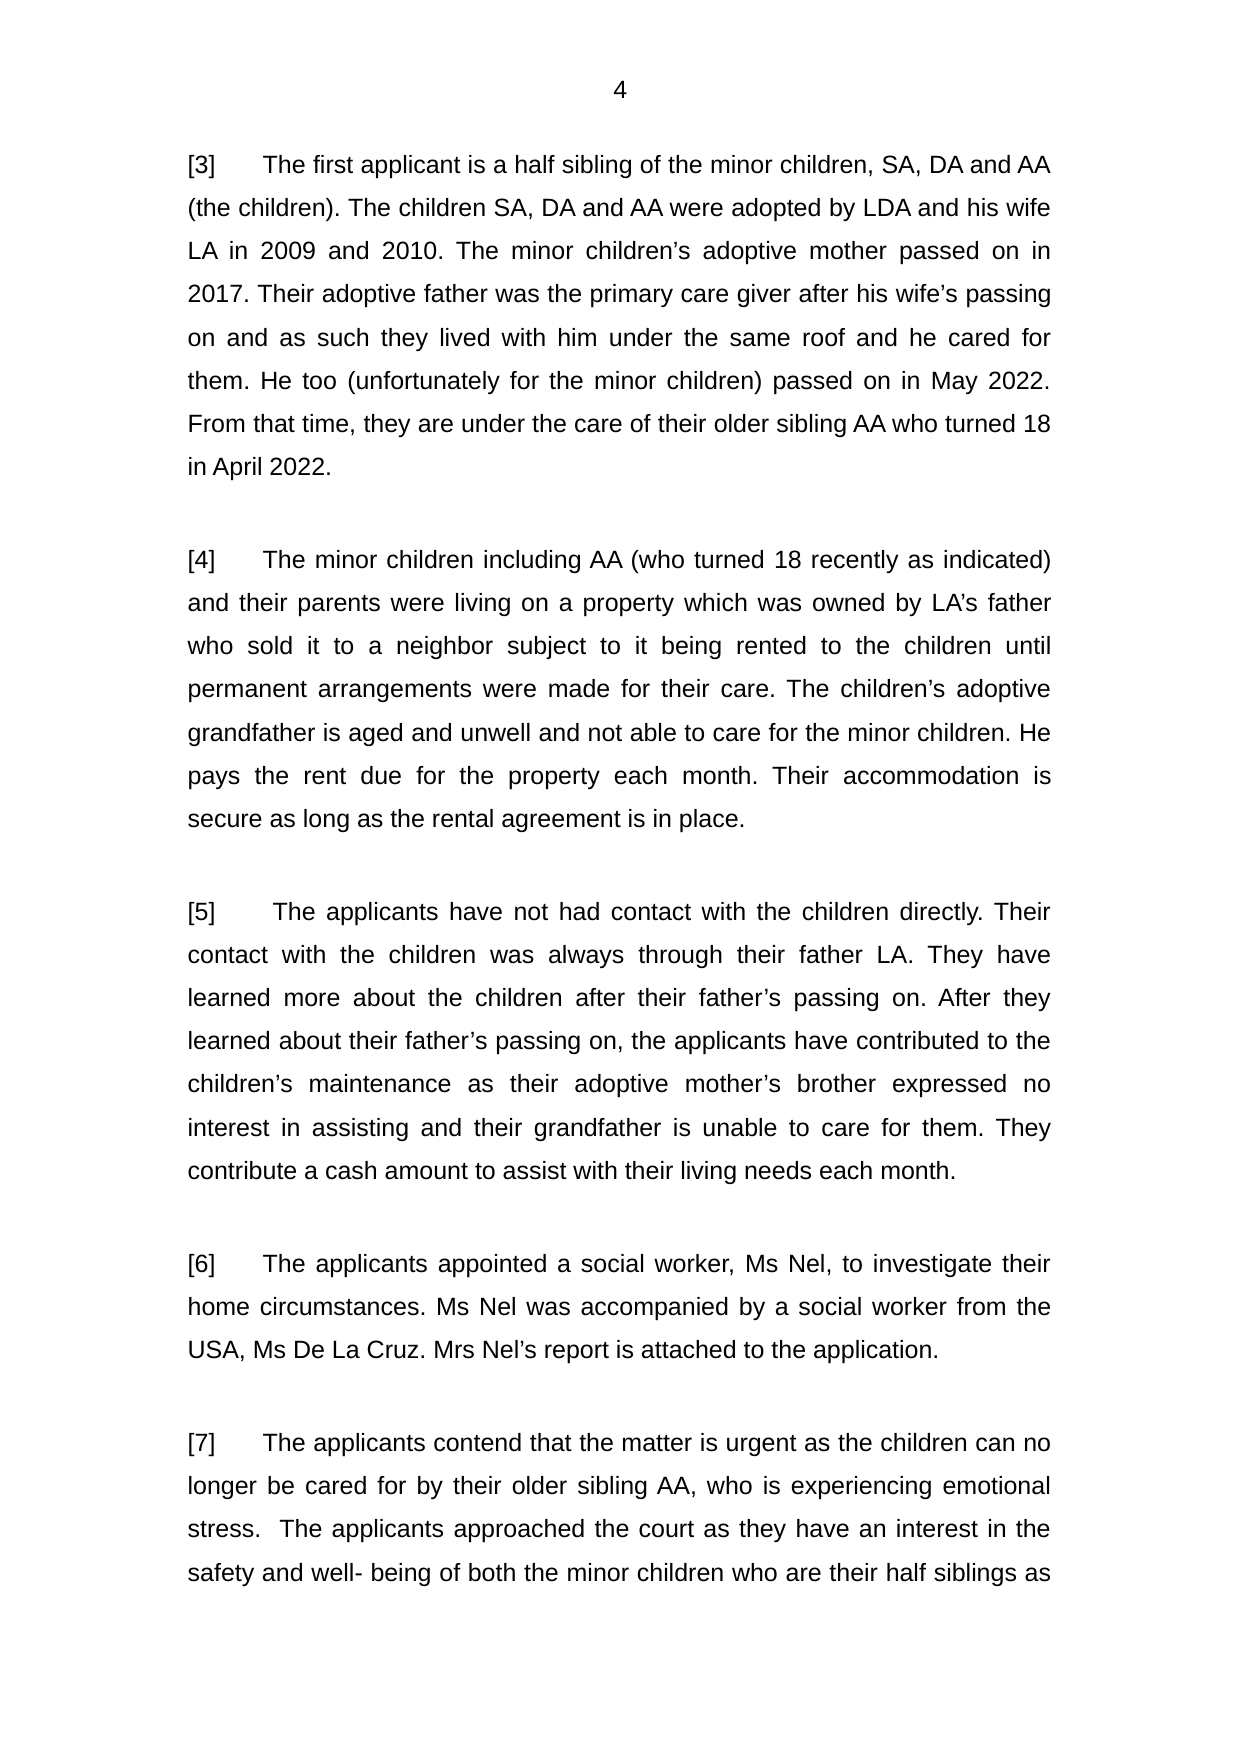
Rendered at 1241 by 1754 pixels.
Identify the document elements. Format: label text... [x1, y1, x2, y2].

list [5] The applicants have not had contact with the children directly. Their contact with the children was always through their father LA. They have learned more about the children after their father’s passing on. After they learned about their father’s passing on, the applicants have contributed to the children’s maintenance as their adoptive mother’s brother expressed no interest in assisting and their grandfather is unable to care for them. They contribute a cash amount to assist with their living needs each month. [187, 897, 1053, 1184]
list [6] The applicants appointed a social worker, Ms Nel, to investigate their home circumstances. Ms Nel was accompanied by a social worker from the USA, Ms De La Cruz. Mrs Nel’s report is attached to the application. [187, 1249, 1053, 1364]
list [3] The first applicant is a half sibling of the minor children, SA, DA and AA (the children). The children SA, DA and AA were adopted by LDA and his wife LA in 2009 and 2010. The minor children’s adoptive mother passed on in 2017. Their adoptive father was the primary care giver after his wife’s passing on and as such they lived with him under the same roof and he cared for them. He too (unfortunately for the minor children) passed on in May 2022. From that time, they are under the care of their older sibling AA who turned 18 in April 2022. [187, 150, 1053, 481]
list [187, 1428, 1053, 1586]
list [4] The minor children including AA (who turned 18 recently as indicated) and their parents were living on a property which was owned by LA’s father who sold it to a neighbor subject to it being rented to the children until permanent arrangements were made for their care. The children’s adoptive grandfather is aged and unwell and not able to care for the minor children. He pays the rent due for the property each month. Their accommodation is secure as long as the rental agreement is in place. [187, 545, 1053, 832]
